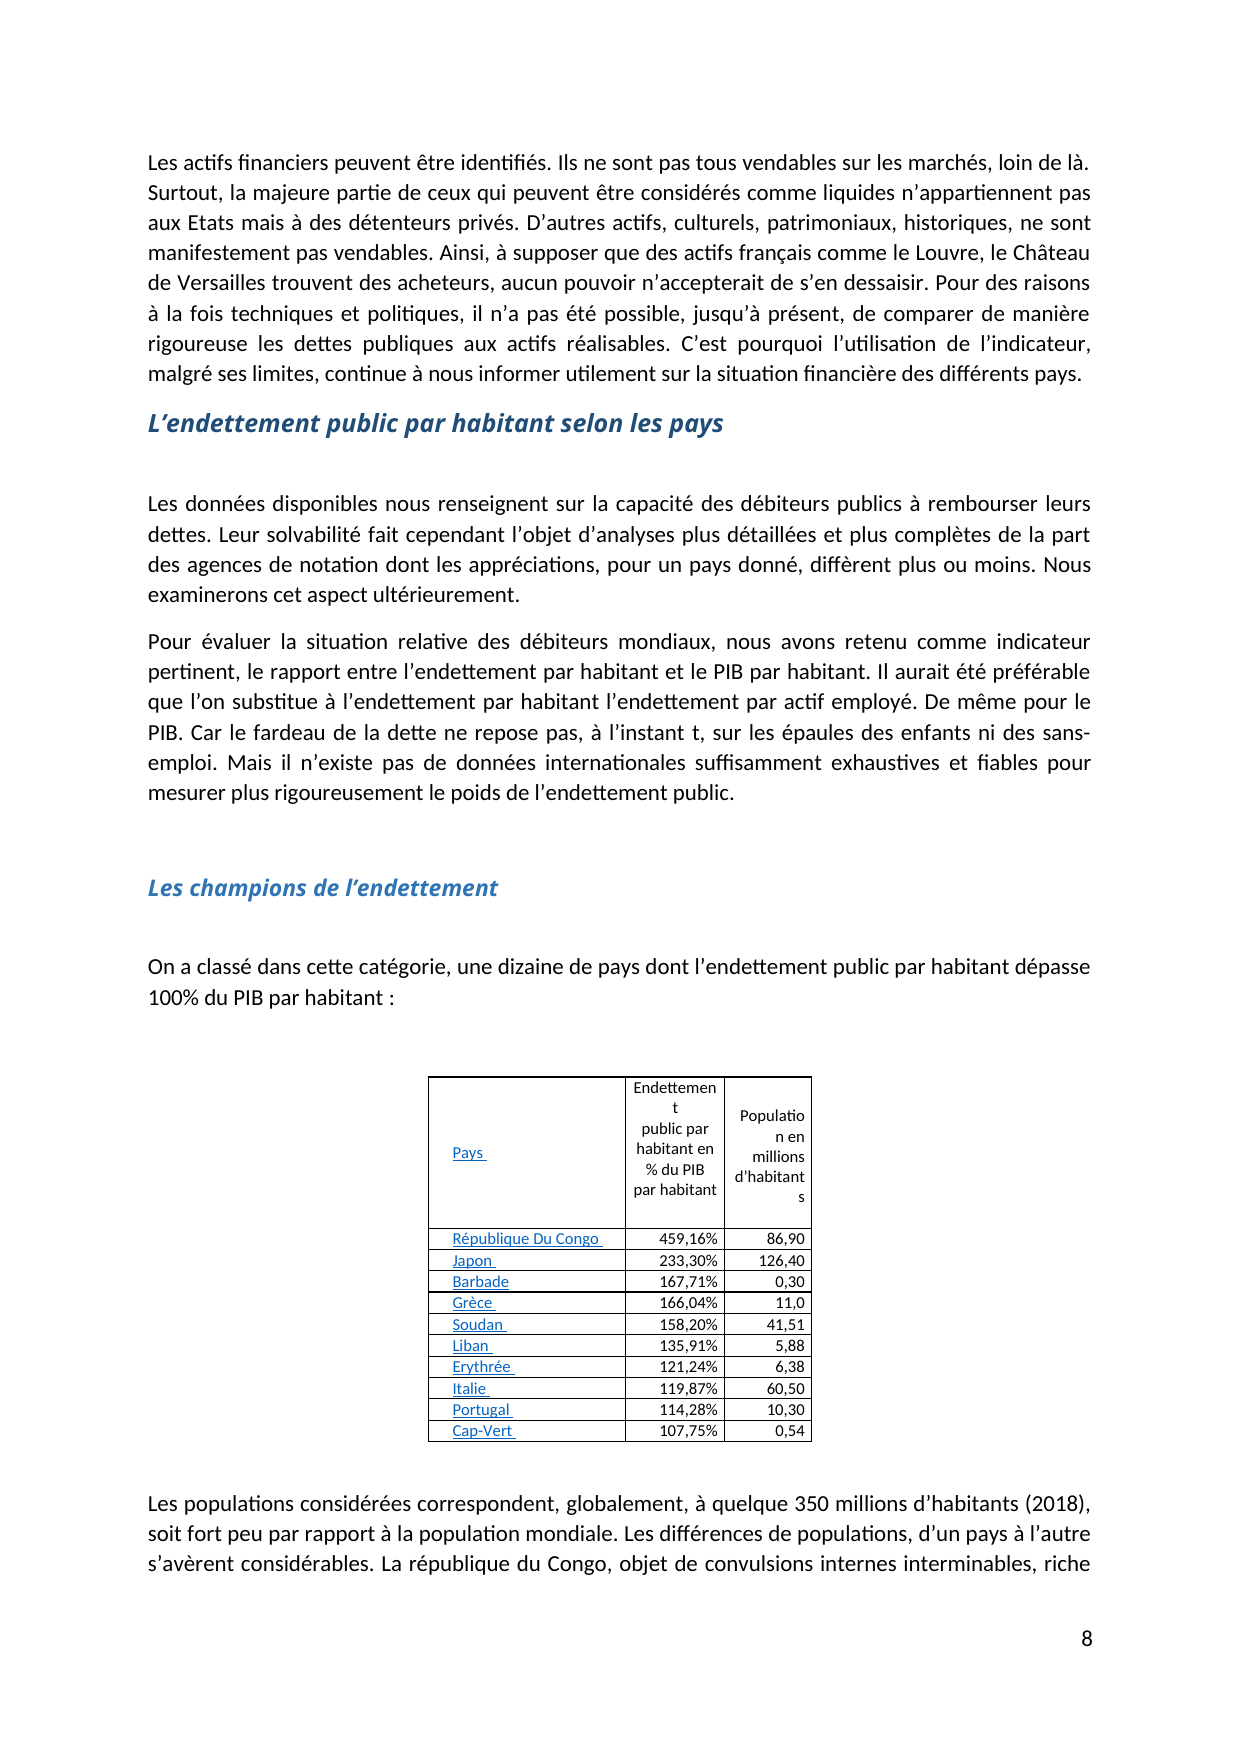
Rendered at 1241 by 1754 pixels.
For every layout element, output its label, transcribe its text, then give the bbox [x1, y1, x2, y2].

table_cell Barbade [429, 1271, 625, 1291]
table_cell Portugal [429, 1399, 625, 1419]
text On a classé dans cette catégorie, une dizaine de pays dont l’endettement public par habitant dépasse 100% du PIB par habitant : [148, 952, 1093, 1011]
table_cell Erythrée [429, 1357, 625, 1377]
table_cell 86,90 [725, 1229, 811, 1249]
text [148, 148, 1093, 387]
table_cell Japon [429, 1250, 625, 1270]
table_cell Soudan [429, 1314, 625, 1334]
subtitle L’endettement public par habitant selon les pays [148, 406, 1093, 440]
table_cell 459,16% [626, 1229, 724, 1249]
table_cell 158,20% [626, 1314, 724, 1334]
table_cell 114,28% [626, 1399, 724, 1419]
table_cell 107,75% [626, 1421, 724, 1441]
table_cell 6,38 [725, 1357, 811, 1377]
table_cell République Du Congo [429, 1229, 625, 1249]
text Les données disponibles nous renseignent sur la capacité des débiteurs publics à rembourser leurs dettes. Leur solvabilité fait cependant l’objet d’analyses plus détaillées et plus complètes de la part des agences de notation dont les appréciations, pour un pays donné, diffèrent plus ou moins. Nous examinerons cet aspect ultérieurement. [148, 489, 1093, 608]
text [148, 1489, 1093, 1577]
table_cell 233,30% [626, 1250, 724, 1270]
table_cell Italie [429, 1378, 625, 1398]
table_cell 11,0 [725, 1293, 811, 1313]
text Pour évaluer la situation relative des débiteurs mondiaux, nous avons retenu comme indicateur pertinent, le rapport entre l’endettement par habitant et le PIB par habitant. Il aurait été préférable que l’on substitue à l’endettement par habitant l’endettement par actif employé. De même pour le PIB. Car le fardeau de la dette ne repose pas, à l’instant t, sur les épaules des enfants ni des sans-emploi. Mais il n’existe pas de données internationales suffisamment exhaustives et fiables pour mesurer plus rigoureusement le poids de l’endettement public. [148, 627, 1093, 806]
table_cell 10,30 [725, 1399, 811, 1419]
table_cell Cap-Vert [429, 1421, 625, 1441]
table_cell 121,24% [626, 1357, 724, 1377]
table_cell 119,87% [626, 1378, 724, 1398]
table_cell 167,71% [626, 1271, 724, 1291]
table_cell 0,30 [725, 1271, 811, 1291]
table_header Pays [429, 1078, 625, 1227]
table_cell Liban [429, 1335, 625, 1356]
table_cell 0,54 [725, 1421, 811, 1441]
table_cell 135,91% [626, 1335, 724, 1356]
table_cell 60,50 [725, 1378, 811, 1398]
table_cell 126,40 [725, 1250, 811, 1270]
table_cell Grèce [429, 1293, 625, 1313]
table_header Endettement public par habitant en % du PIB par habitant [626, 1078, 724, 1227]
table_cell 5,88 [725, 1335, 811, 1356]
table_cell 166,04% [626, 1293, 724, 1313]
subtitle Les champions de l’endettement [148, 872, 1093, 903]
table_cell 41,51 [725, 1314, 811, 1334]
table_header Population en millions d’habitants [725, 1078, 811, 1227]
